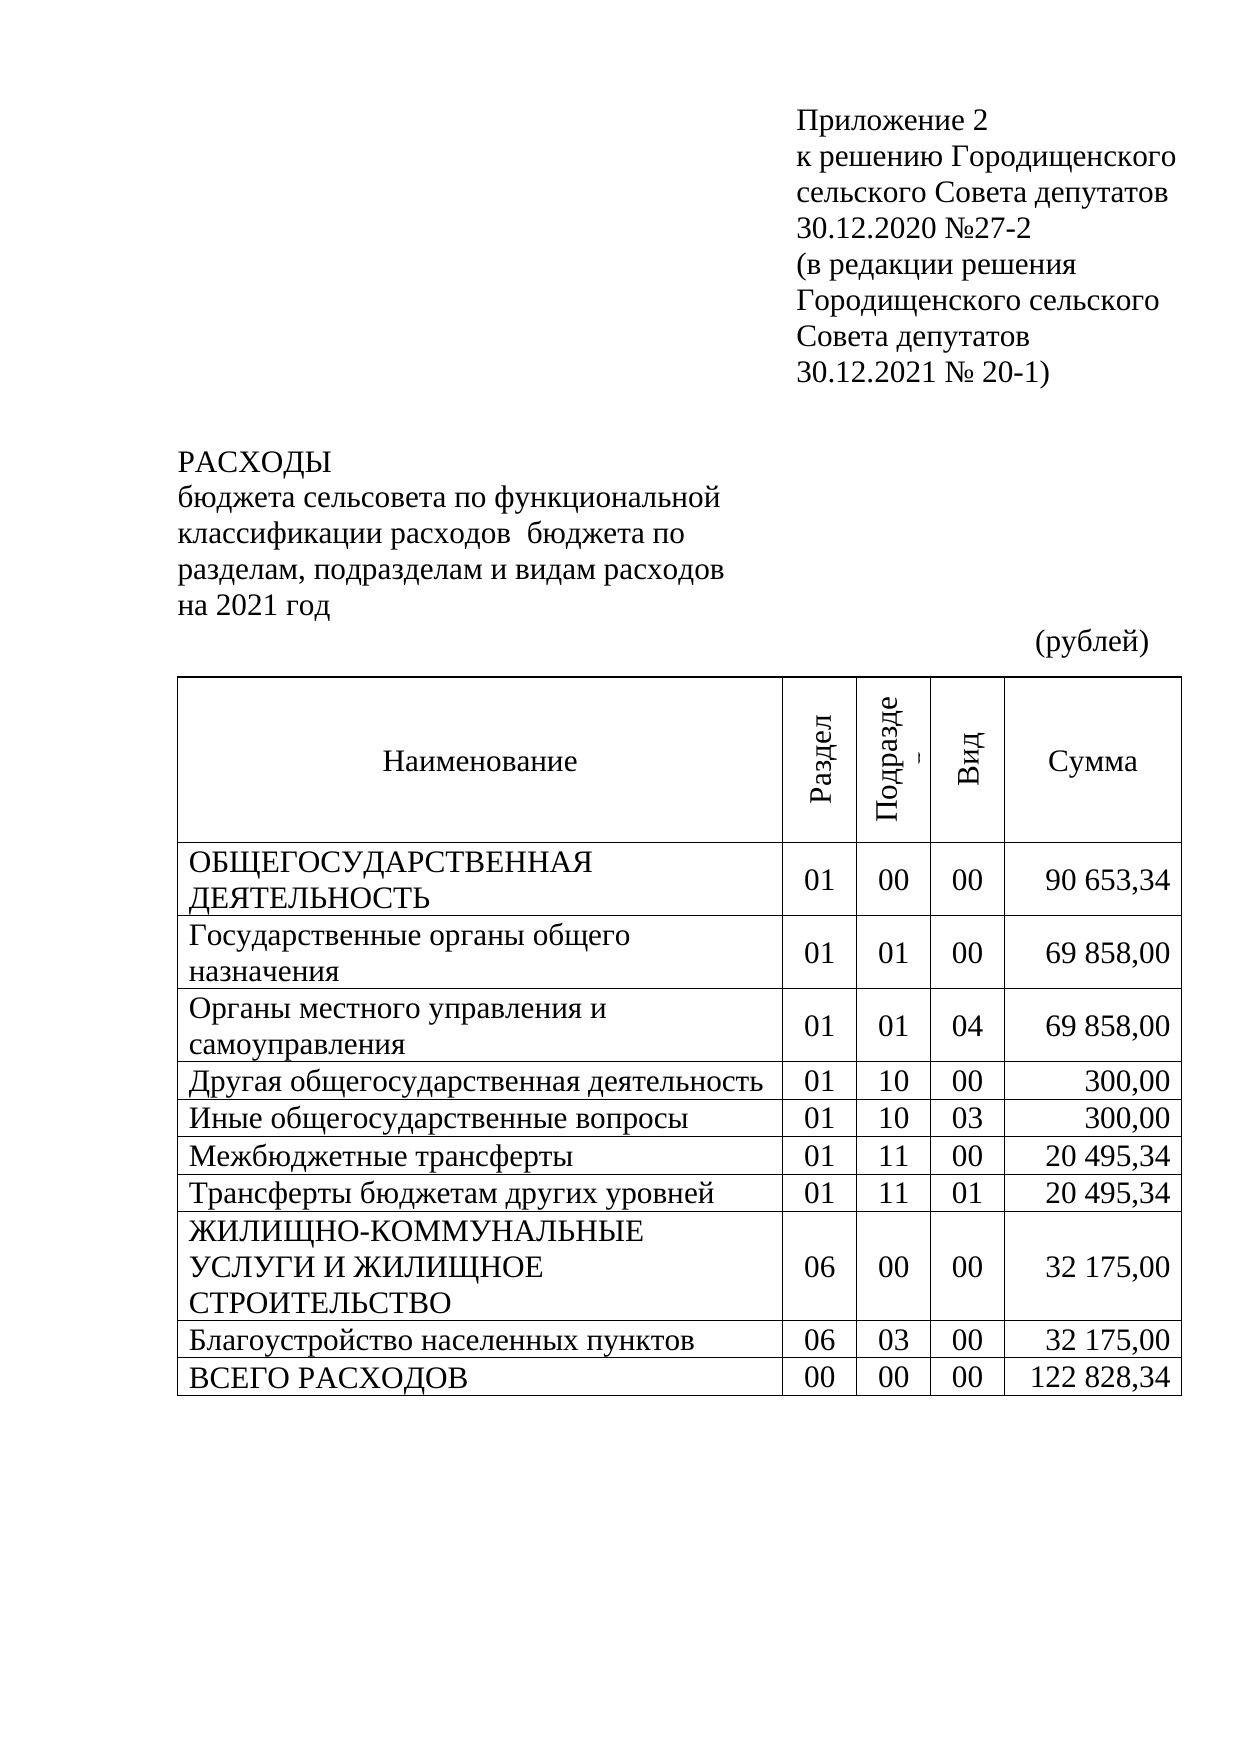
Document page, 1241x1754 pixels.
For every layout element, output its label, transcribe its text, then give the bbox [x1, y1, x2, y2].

table_cell 69 858,00 [1005, 989, 1181, 1061]
table_cell 69 858,00 [1005, 916, 1181, 988]
table_cell 00 [931, 1358, 1004, 1395]
table_cell 00 [931, 1212, 1004, 1320]
text 30.12.2020 №27-2 [796, 209, 1196, 245]
text Городищенского сельского [796, 281, 1196, 317]
table_cell 11 [857, 1175, 930, 1211]
table_cell 01 [857, 989, 930, 1061]
text Приложение 2 [796, 101, 1196, 137]
table_cell 01 [931, 1175, 1004, 1211]
table_cell 00 [783, 1358, 856, 1395]
table_cell 10 [857, 1062, 930, 1098]
table_cell ВСЕГО РАСХОДОВ [178, 1358, 782, 1395]
table_cell Другая общегосударственная деятельность [178, 1062, 782, 1098]
text (рублей) [177, 622, 1196, 658]
table_cell 01 [783, 1175, 856, 1211]
table_cell ЖИЛИЩНО-КОММУНАЛЬНЫЕ УСЛУГИ И ЖИЛИЩНОЕ СТРОИТЕЛЬСТВО [178, 1212, 782, 1320]
table_header Раздел [783, 678, 856, 842]
table_cell 06 [783, 1321, 856, 1357]
table_cell 01 [783, 989, 856, 1061]
table_cell Межбюджетные трансферты [178, 1137, 782, 1173]
table_cell 90 653,34 [1005, 843, 1181, 915]
table_cell 300,00 [1005, 1100, 1181, 1136]
table_cell 00 [857, 1212, 930, 1320]
table_cell Иные общегосударственные вопросы [178, 1100, 782, 1136]
table_cell 32 175,00 [1005, 1321, 1181, 1357]
text к решению Городищенского сельского Совета депутатов [796, 137, 1196, 209]
table_cell 01 [783, 843, 856, 915]
table_header Сумма [1005, 678, 1181, 842]
table_cell 03 [857, 1321, 930, 1357]
text (в редакции решения [796, 245, 1196, 281]
table_cell Органы местного управления и самоуправления [178, 989, 782, 1061]
table_cell 122 828,34 [1005, 1358, 1181, 1395]
table_cell 01 [783, 1062, 856, 1098]
table_cell Благоустройство населенных пунктов [178, 1321, 782, 1357]
text РАСХОДЫ [177, 443, 1196, 479]
table_cell 300,00 [1005, 1062, 1181, 1098]
table_cell 00 [931, 1062, 1004, 1098]
table_cell 04 [931, 989, 1004, 1061]
table_header Вид [931, 678, 1004, 842]
text разделам, подразделам и видам расходов [177, 551, 1196, 587]
table_cell 10 [857, 1100, 930, 1136]
table_cell 03 [931, 1100, 1004, 1136]
table_cell 00 [857, 843, 930, 915]
table_cell 20 495,34 [1005, 1137, 1181, 1173]
text на 2021 год [177, 587, 1196, 622]
table_header Подраздел [857, 678, 930, 842]
table_cell 01 [783, 916, 856, 988]
table_cell 32 175,00 [1005, 1212, 1181, 1320]
table_cell 11 [857, 1137, 930, 1173]
table_cell Трансферты бюджетам других уровней [178, 1175, 782, 1211]
table_cell 00 [857, 1358, 930, 1395]
table_cell 06 [783, 1212, 856, 1320]
text Совета депутатов 30.12.2021 № 20-1) [796, 317, 1196, 389]
table_header Наименование [178, 678, 782, 842]
table_cell 00 [931, 1321, 1004, 1357]
table_cell 00 [931, 843, 1004, 915]
table_cell Государственные органы общего назначения [178, 916, 782, 988]
table_cell 01 [783, 1137, 856, 1173]
text бюджета сельсовета по функциональной [177, 479, 1196, 515]
table_cell 00 [931, 916, 1004, 988]
table_cell 00 [931, 1137, 1004, 1173]
table_cell 01 [783, 1100, 856, 1136]
text классификации расходов бюджета по [177, 515, 1196, 551]
table_cell ОБЩЕГОСУДАРСТВЕННАЯ ДЕЯТЕЛЬНОСТЬ [178, 843, 782, 915]
table_cell 20 495,34 [1005, 1175, 1181, 1211]
table_cell 01 [857, 916, 930, 988]
